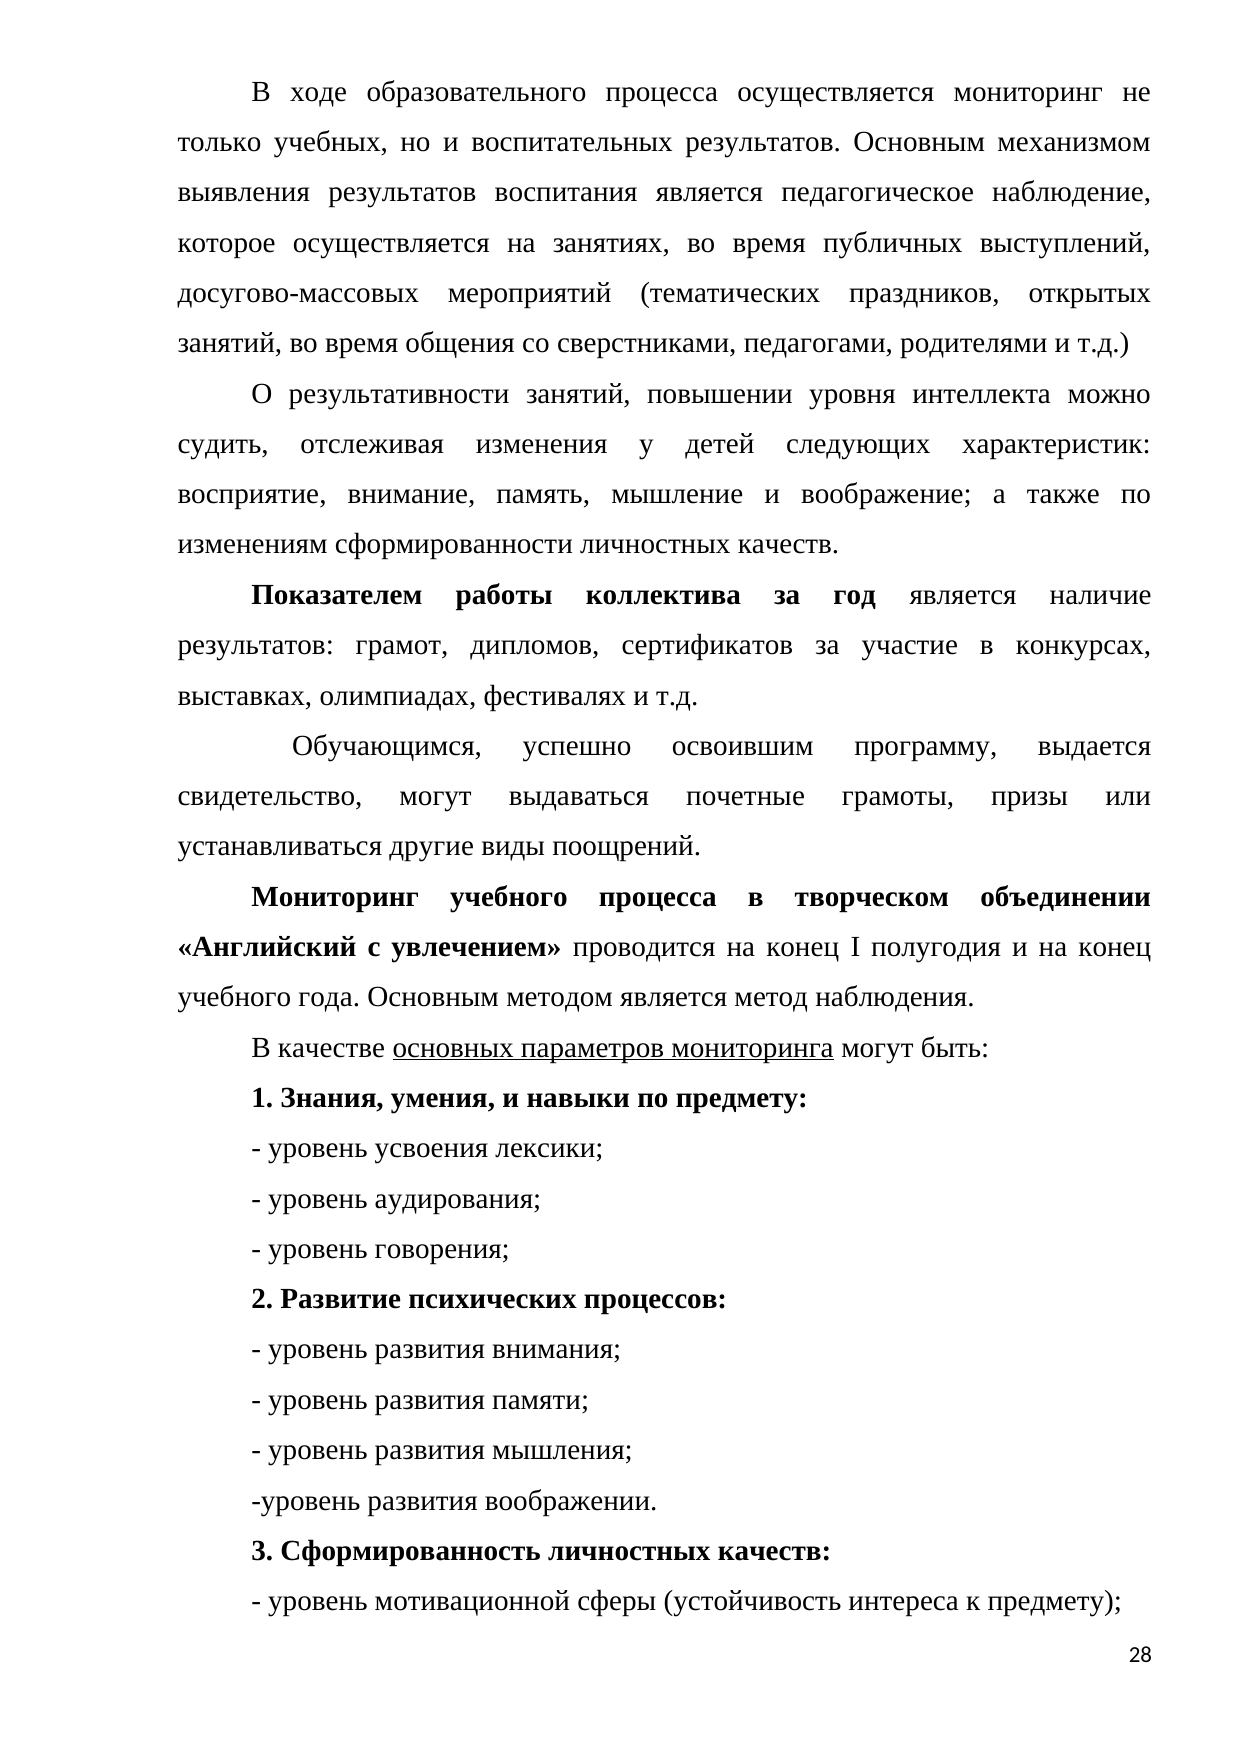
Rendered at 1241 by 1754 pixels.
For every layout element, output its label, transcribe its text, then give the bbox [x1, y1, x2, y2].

text - уровень говорения; [177, 1231, 1152, 1264]
text 2. Развитие психических процессов: [177, 1281, 1152, 1315]
text Мониторинг учебного процесса в творческом объединении «Английский с увлечением» проводится на конец I полугодия и на конец учебного года. Основным методом является метод наблюдения. [177, 879, 1152, 1013]
text - уровень развития мышления; [177, 1432, 1152, 1466]
text - уровень мотивационной сферы (устойчивость интереса к предмету); [177, 1583, 1152, 1617]
text - уровень развития внимания; [177, 1332, 1152, 1365]
text 1. Знания, умения, и навыки по предмету: [177, 1080, 1152, 1114]
text Обучающимся, успешно освоившим программу, выдается свидетельство, могут выдаваться почетные грамоты, призы или устанавливаться другие виды поощрений. [177, 728, 1152, 862]
text -уровень развития воображении. [177, 1483, 1152, 1516]
text О результативности занятий, повышении уровня интеллекта можно судить, отслеживая изменения у детей следующих характеристик: восприятие, внимание, память, мышление и воображение; а также по изменениям сформированности личностных качеств. [177, 376, 1152, 560]
text Показателем работы коллектива за год является наличие результатов: грамот, дипломов, сертификатов за участие в конкурсах, выставках, олимпиадах, фестивалях и т.д. [177, 577, 1152, 711]
text - уровень развития памяти; [177, 1382, 1152, 1416]
text 3. Сформированность личностных качеств: [177, 1533, 1152, 1566]
text - уровень аудирования; [177, 1181, 1152, 1214]
text В качестве основных параметров мониторинга могут быть: [177, 1030, 1152, 1063]
text В ходе образовательного процесса осуществляется мониторинг не только учебных, но и воспитательных результатов. Основным механизмом выявления результатов воспитания является педагогическое наблюдение, которое осуществляется на занятиях, во время публичных выступлений, досугово-массовых мероприятий (тематических праздников, открытых занятий, во время общения со сверстниками, педагогами, родителями и т.д.) [177, 74, 1152, 359]
text - уровень усвоения лексики; [177, 1130, 1152, 1164]
